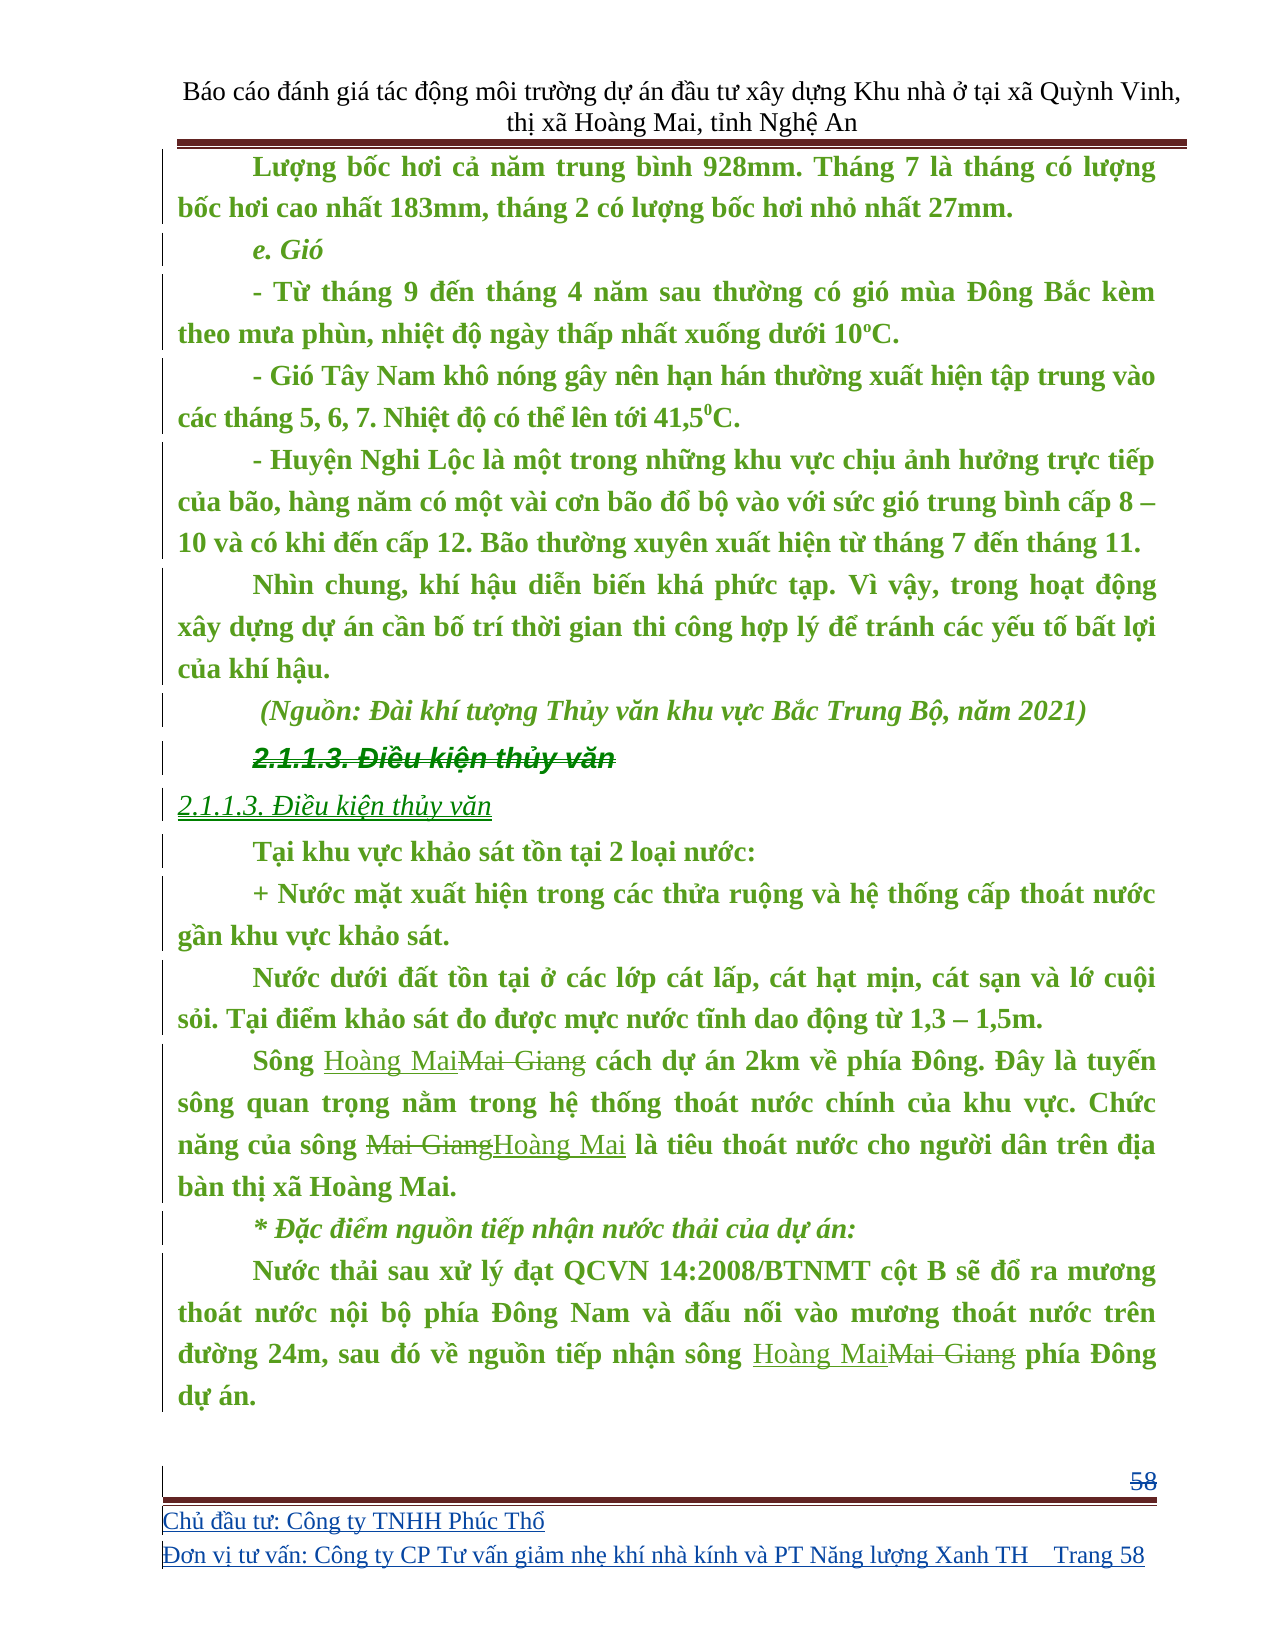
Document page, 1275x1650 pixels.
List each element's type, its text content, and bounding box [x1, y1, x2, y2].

text Nước thải sau xử lý đạt QCVN 14:2008/BTNMT cột B sẽ đổ ra mương thoát nước nội bộ phía Đông Nam và đấu nối vào mương thoát nước trên đường 24m, sau đó về nguồn tiếp nhận sông phía Đông dự án. [177, 1253, 1157, 1412]
text Sông cách dự án 2km về phía Đông. Đây là tuyến sông quan trọng nằm trong hệ thống thoát nước chính của khu vực. Chức năng của sông là tiêu thoát nước cho người dân trên địa bàn thị xã Hoàng Mai. [177, 1043, 1157, 1203]
text - Từ tháng 9 đến tháng 4 năm sau thường có gió mùa Đông Bắc kèm theo mưa phùn, nhiệt độ ngày thấp nhất xuống dưới 10oC. [177, 274, 1157, 350]
text * Đặc điểm nguồn tiếp nhận nước thải của dự án: [177, 1211, 1157, 1244]
text - Gió Tây Nam khô nóng gây nên hạn hán thường xuất hiện tập trung vào các tháng 5, 6, 7. Nhiệt độ có thể lên tới 41,50C. [177, 358, 1157, 433]
text (Nguồn: Đài khí tượng Thủy văn khu vực Bắc Trung Bộ, năm 2021) [177, 693, 1157, 727]
text e. Gió [177, 232, 1157, 266]
text - Huyện Nghi Lộc là một trong những khu vực chịu ảnh hưởng trực tiếp của bão, hàng năm có một vài cơn bão đổ bộ vào với sức gió trung bình cấp 8 – 10 và có khi đến cấp 12. Bão thường xuyên xuất hiện từ tháng 7 đến tháng 11. [177, 442, 1157, 559]
text Nước dưới đất tồn tại ở các lớp cát lấp, cát hạt mịn, cát sạn và lớ cuội sỏi. Tại điểm khảo sát đo được mực nước tĩnh dao động từ 1,3 – 1,5m. [177, 960, 1157, 1035]
text + Nước mặt xuất hiện trong các thửa ruộng và hệ thống cấp thoát nước gần khu vực khảo sát. [177, 876, 1157, 951]
text Tại khu vực khảo sát tồn tại 2 loại nước: [177, 834, 1157, 868]
text Lượng bốc hơi cả năm trung bình 928mm. Tháng 7 là tháng có lượng bốc hơi cao nhất 183mm, tháng 2 có lượng bốc hơi nhỏ nhất 27mm. [177, 149, 1157, 224]
text Nhìn chung, khí hậu diễn biến khá phức tạp. vì vậy, trong hoạt động xây dựng dự án cần bố trí thời gian thi công hợp lý để tránh các yếu tố bất lợi của khí hậu. [177, 567, 1157, 685]
